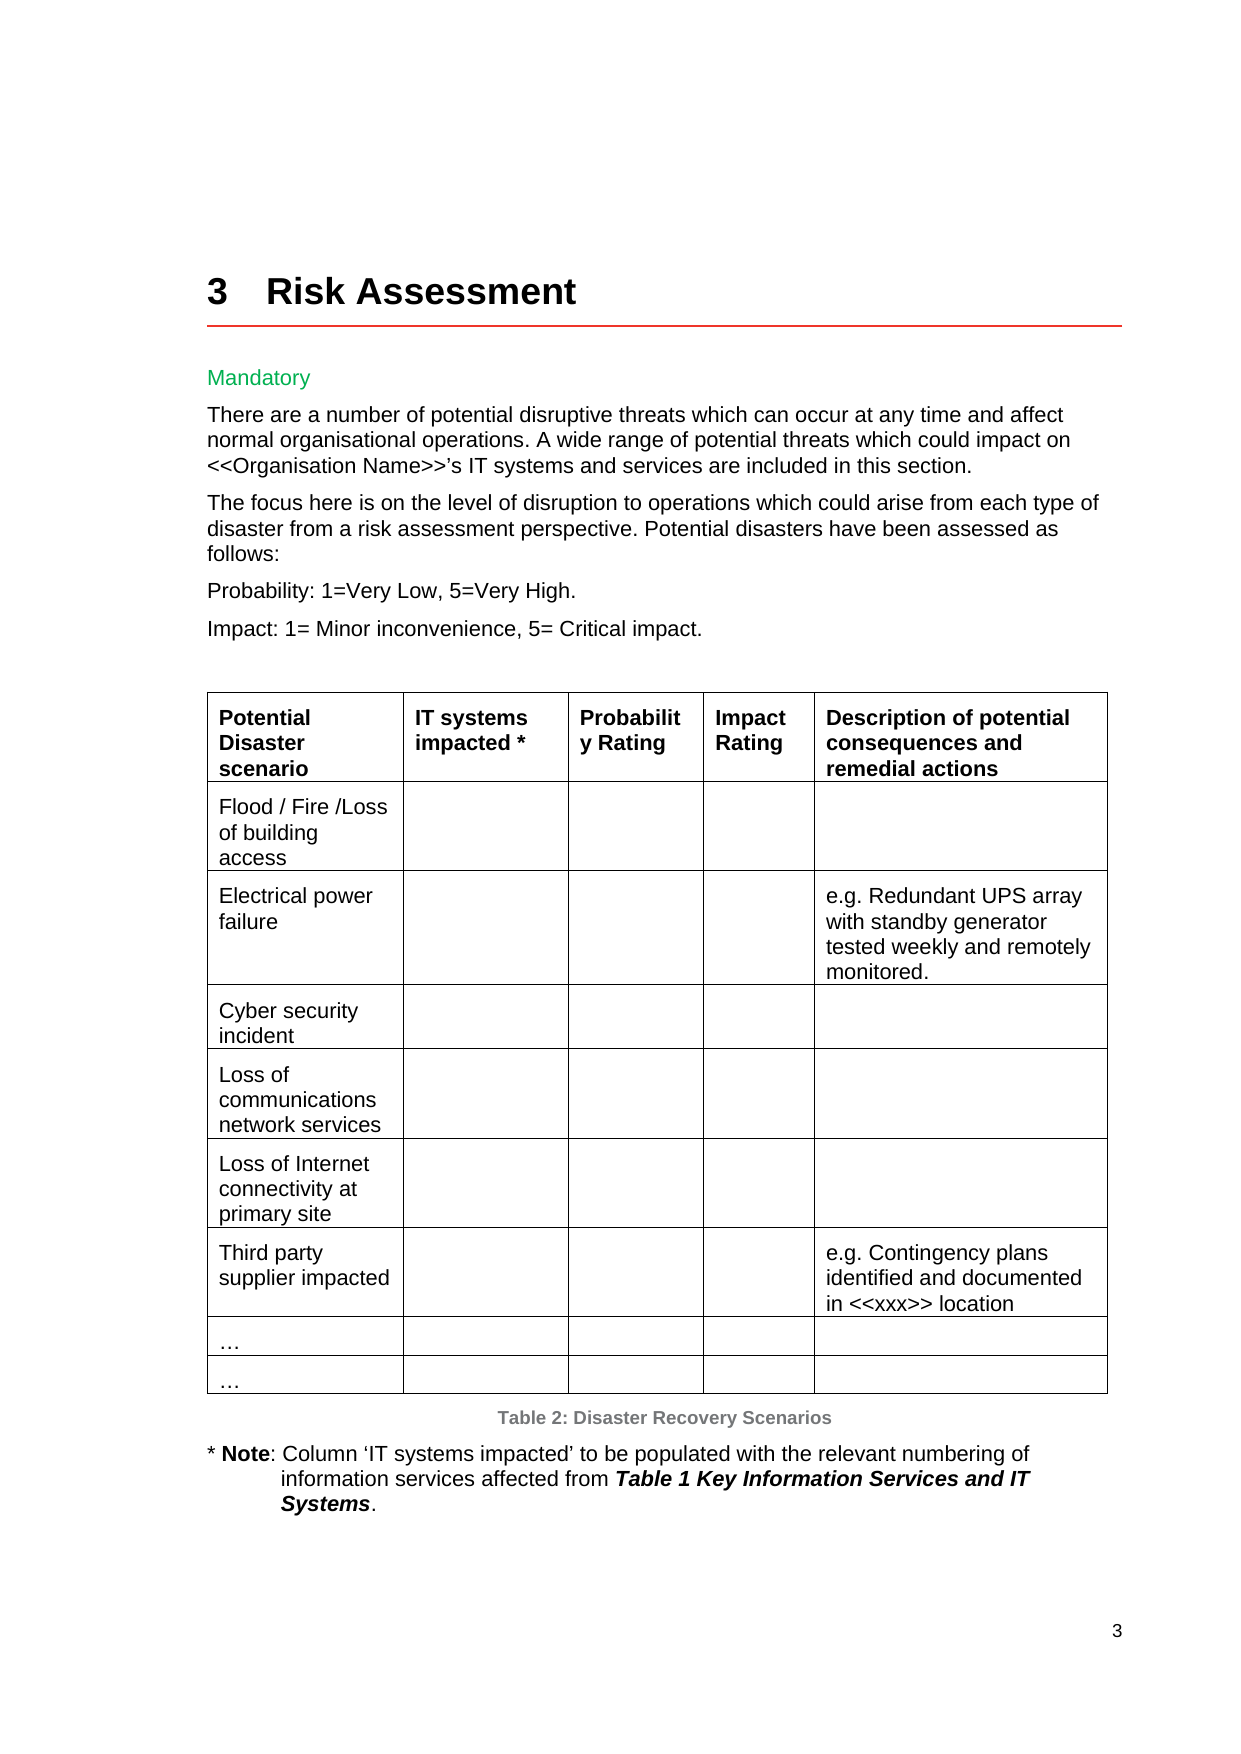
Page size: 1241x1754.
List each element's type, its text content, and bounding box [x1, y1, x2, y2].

table_cell [815, 782, 1107, 870]
table_cell [815, 1317, 1107, 1354]
text Impact: 1= Minor inconvenience, 5= Critical impact. [207, 616, 1122, 641]
table_cell e.g. Redundant UPS array with standby generator tested weekly and remotely monitored. [815, 871, 1107, 984]
table_header Probability Rating [569, 693, 703, 781]
table_cell Loss of communications network services [208, 1049, 403, 1137]
table_cell [404, 1317, 568, 1354]
table_cell Third party supplier impacted [208, 1228, 403, 1316]
table_cell [404, 871, 568, 984]
table_cell [569, 1139, 703, 1227]
table_cell [569, 782, 703, 870]
table_cell [704, 871, 814, 984]
table_cell [704, 782, 814, 870]
table_cell … [208, 1356, 403, 1393]
text The focus here is on the level of disruption to operations which could arise from each type of disaster from a risk assessment perspective. Potential disasters have been assessed as follows: [207, 490, 1122, 566]
table_header Potential Disaster scenario [208, 693, 403, 781]
table_header Impact Rating [704, 693, 814, 781]
table_cell [569, 1317, 703, 1354]
table_cell [704, 1139, 814, 1227]
table_cell … [208, 1317, 403, 1354]
text There are a number of potential disruptive threats which can occur at any time and affect normal organisational operations. A wide range of potential threats which could impact on <<Organisation Name>>’s IT systems and services are included in this section. [207, 402, 1122, 478]
table_cell [815, 1139, 1107, 1227]
table_cell [569, 1356, 703, 1393]
table_cell [569, 871, 703, 984]
table_cell [815, 1356, 1107, 1393]
text Table 2: Disaster Recovery Scenarios [207, 1407, 1122, 1428]
table_cell [404, 1356, 568, 1393]
table_cell Electrical power failure [208, 871, 403, 984]
table_cell [404, 1228, 568, 1316]
table_cell [704, 1228, 814, 1316]
table_cell [404, 985, 568, 1048]
table_cell [815, 985, 1107, 1048]
table_cell [704, 1317, 814, 1354]
table_cell Flood / Fire /Loss of building access [208, 782, 403, 870]
text Probability: 1=Very Low, 5=Very High. [207, 578, 1122, 604]
table_cell Cyber security incident [208, 985, 403, 1048]
table_cell [815, 1049, 1107, 1137]
text Mandatory [207, 364, 1122, 390]
subtitle Risk Assessment [207, 269, 1122, 325]
table_header IT systems impacted * [404, 693, 568, 781]
table_cell [704, 1049, 814, 1137]
table_cell [569, 985, 703, 1048]
table_cell [404, 782, 568, 870]
table_cell e.g. Contingency plans identified and documented in <<xxx>> location [815, 1228, 1107, 1316]
table_cell [404, 1049, 568, 1137]
table_cell [569, 1049, 703, 1137]
table_cell [569, 1228, 703, 1316]
table_cell [704, 1356, 814, 1393]
table_cell Loss of Internet connectivity at primary site [208, 1139, 403, 1227]
table_header Description of potential consequences and remedial actions [815, 693, 1107, 781]
text * Note: Column ‘IT systems impacted’ to be populated with the relevant numbering of information services affected from Table 1 Key Information Services and IT Systems. [207, 1441, 1122, 1516]
table_cell [704, 985, 814, 1048]
table_cell [404, 1139, 568, 1227]
